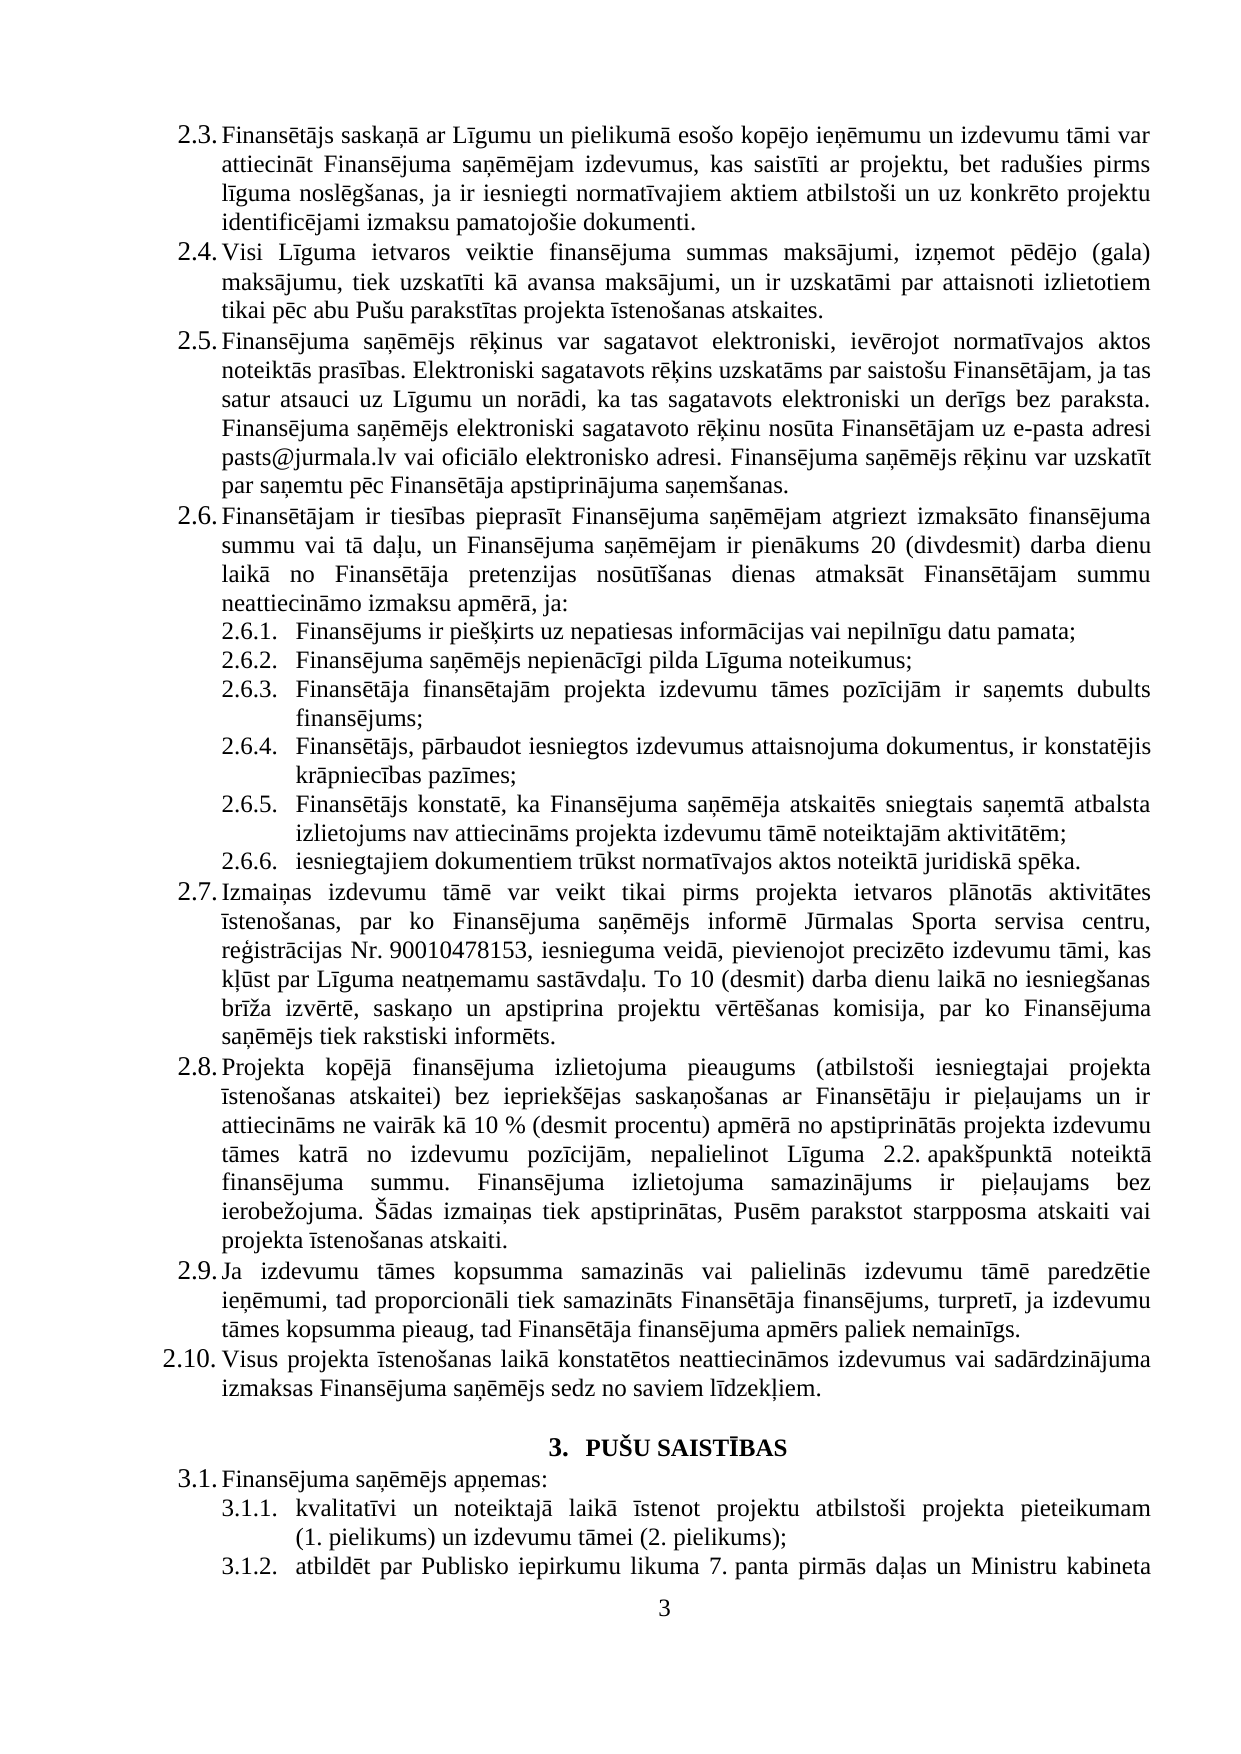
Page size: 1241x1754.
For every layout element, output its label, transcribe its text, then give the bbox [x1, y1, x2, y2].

list PUŠU SAISTĪBAS [184, 1431, 1152, 1462]
list Finansētāja finansētajām projekta izdevumu tāmes pozīcijām ir saņemts dubults finansējums; [221, 674, 1152, 731]
list iesniegtajiem dokumentiem trūkst normatīvajos aktos noteiktā juridiskā spēka. [221, 846, 1152, 875]
list Finansētājam ir tiesības pieprasīt Finansējuma saņēmējam atgriezt izmaksāto finansējuma summu vai tā daļu, un Finansējuma saņēmējam ir pienākums 20 (divdesmit) darba dienu laikā no Finansētāja pretenzijas nosūtīšanas dienas atmaksāt Finansētājam summu neattiecināmo izmaksu apmērā, ja: [177, 499, 1152, 616]
list Finansējums ir piešķirts uz nepatiesas informācijas vai nepilnīgu datu pamata; [221, 616, 1152, 645]
list Projekta kopējā finansējuma izlietojuma pieaugums (atbilstoši iesniegtajai projekta īstenošanas atskaitei) bez iepriekšējas saskaņošanas ar Finansētāju ir pieļaujams un ir attiecināms ne vairāk kā 10 % (desmit procentu) apmērā no apstiprinātās projekta izdevumu tāmes katrā no izdevumu pozīcijām, nepalielinot Līguma 2.2. apakšpunktā noteiktā finansējuma summu. Finansējuma izlietojuma samazinājums ir pieļaujams bez ierobežojuma. Šādas izmaiņas tiek apstiprinātas, Pusēm parakstot starpposma atskaiti vai projekta īstenošanas atskaiti. [177, 1050, 1152, 1254]
list Finansētājs konstatē, ka Finansējuma saņēmēja atskaitēs sniegtais saņemtā atbalsta izlietojums nav attiecināms projekta izdevumu tāmē noteiktajām aktivitātēm; [221, 789, 1152, 846]
list Finansētājs saskaņā ar Līgumu un pielikumā esošo kopējo ieņēmumu un izdevumu tāmi var attiecināt Finansējuma saņēmējam izdevumus, kas saistīti ar projektu, bet radušies pirms līguma noslēgšanas, ja ir iesniegti normatīvajiem aktiem atbilstoši un uz konkrēto projektu identificējami izmaksu pamatojošie dokumenti. [177, 118, 1152, 236]
list Finansējuma saņēmējs rēķinus var sagatavot elektroniski, ievērojot normatīvajos aktos noteiktās prasības. Elektroniski sagatavots rēķins uzskatāms par saistošu Finansētājam, ja tas satur atsauci uz Līgumu un norādi, ka tas sagatavots elektroniski un derīgs bez paraksta. Finansējuma saņēmējs elektroniski sagatavoto rēķinu nosūta Finansētājam uz e-pasta adresi pasts@jurmala.lv vai oficiālo elektronisko adresi. Finansējuma saņēmējs rēķinu var uzskatīt par saņemtu pēc Finansētāja apstiprinājuma saņemšanas. [177, 324, 1152, 499]
list Visus projekta īstenošanas laikā konstatētos neattiecināmos izdevumus vai sadārdzinājuma izmaksas Finansējuma saņēmējs sedz no saviem līdzekļiem. [162, 1342, 1152, 1402]
list Finansētājs, pārbaudot iesniegtos izdevumus attaisnojuma dokumentus, ir konstatējis krāpniecības pazīmes; [221, 731, 1152, 789]
list Visi Līguma ietvaros veiktie finansējuma summas maksājumi, izņemot pēdējo (gala) maksājumu, tiek uzskatīti kā avansa maksājumi, un ir uzskatāmi par attaisnoti izlietotiem tikai pēc abu Pušu parakstītas projekta īstenošanas atskaites. [177, 236, 1152, 324]
list Finansējuma saņēmējs nepienācīgi pilda Līguma noteikumus; [221, 645, 1152, 674]
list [221, 1551, 1152, 1579]
list Izmaiņas izdevumu tāmē var veikt tikai pirms projekta ietvaros plānotās aktivitātes īstenošanas, par ko Finansējuma saņēmējs informē Jūrmalas Sporta servisa centru, reģistrācijas Nr. 90010478153, iesnieguma veidā, pievienojot precizēto izdevumu tāmi, kas kļūst par Līguma neatņemamu sastāvdaļu. To 10 (desmit) darba dienu laikā no iesniegšanas brīža izvērtē, saskaņo un apstiprina projektu vērtēšanas komisija, par ko Finansējuma saņēmējs tiek rakstiski informēts. [177, 875, 1152, 1050]
list Ja izdevumu tāmes kopsumma samazinās vai palielinās izdevumu tāmē paredzētie ieņēmumi, tad proporcionāli tiek samazināts Finansētāja finansējums, turpretī, ja izdevumu tāmes kopsumma pieaug, tad Finansētāja finansējuma apmērs paliek nemainīgs. [177, 1254, 1152, 1342]
list Finansējuma saņēmējs apņemas: [177, 1462, 1152, 1493]
list kvalitatīvi un noteiktajā laikā īstenot projektu atbilstoši projekta pieteikumam (1. pielikums) un izdevumu tāmei (2. pielikums); [221, 1493, 1152, 1551]
